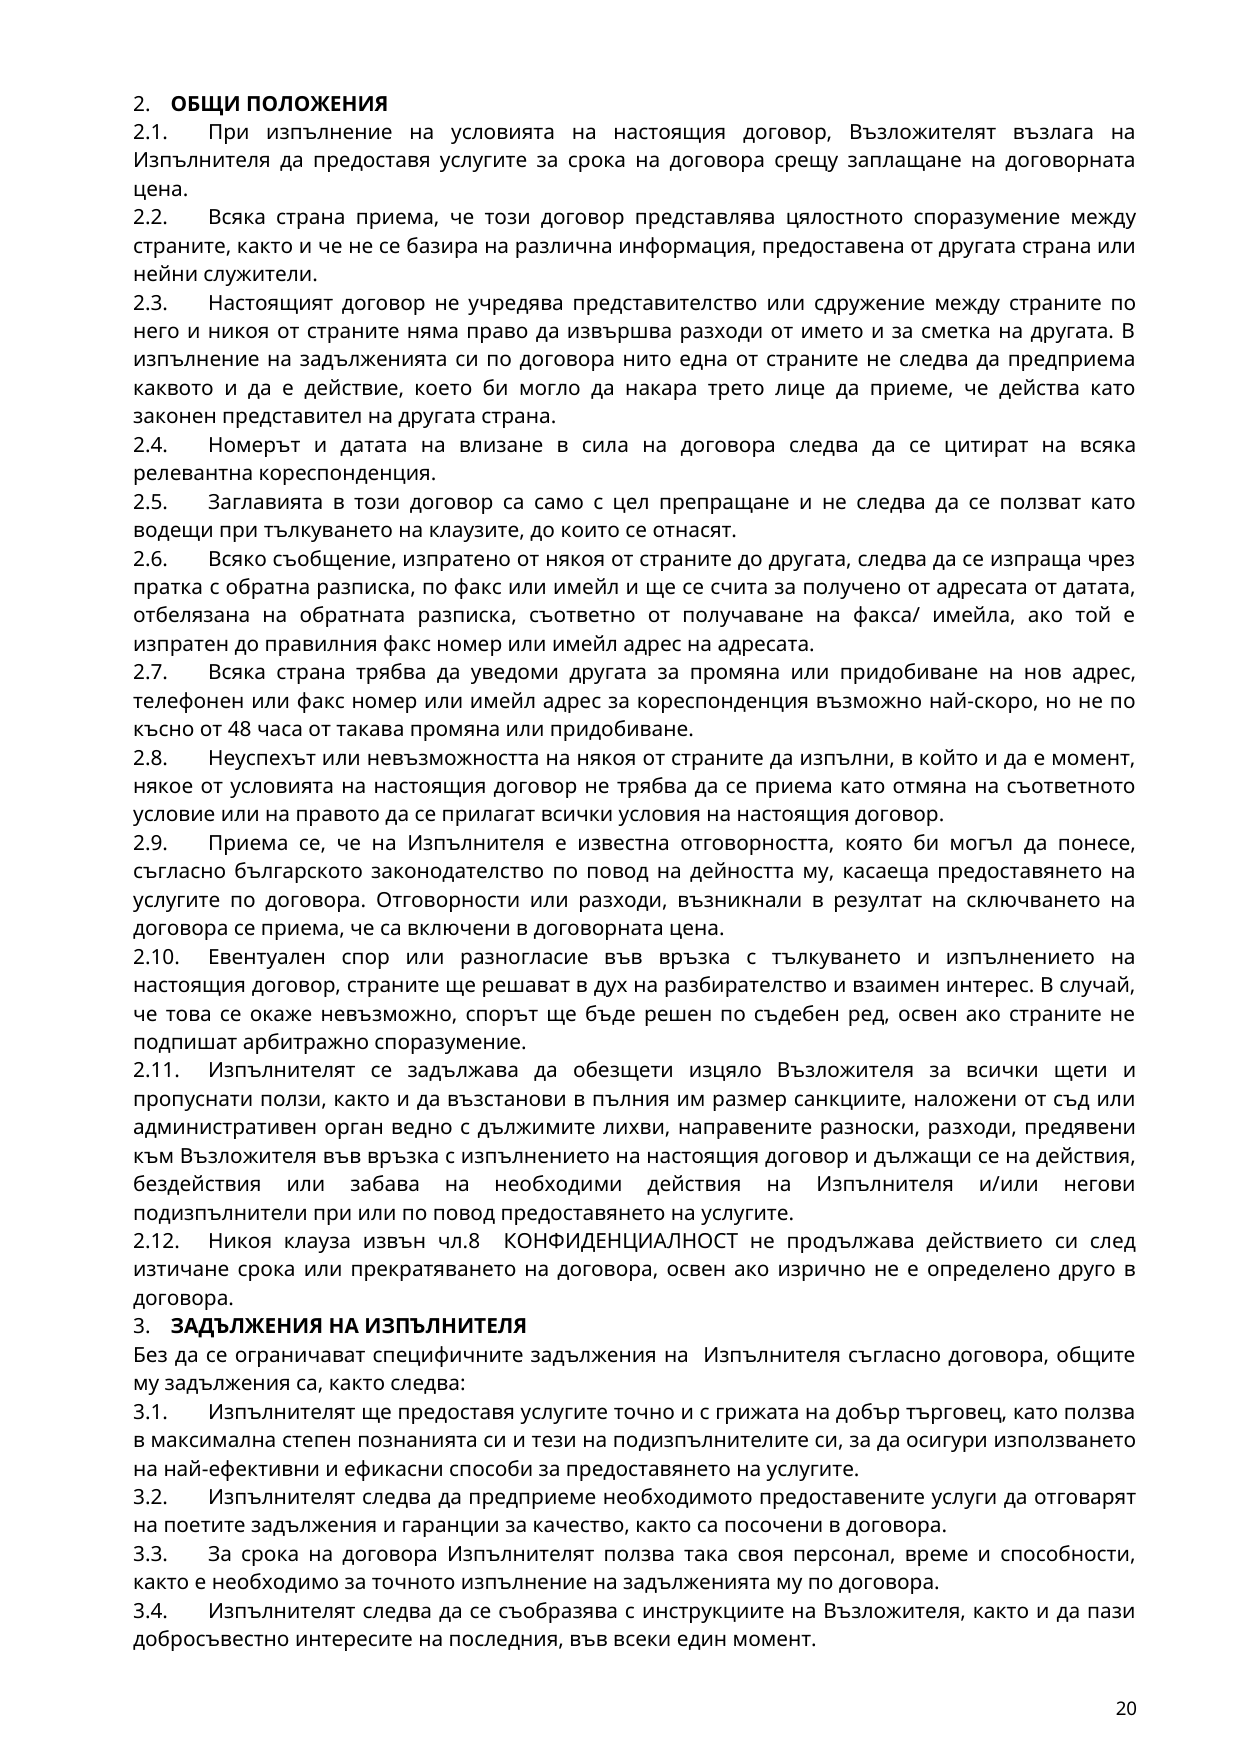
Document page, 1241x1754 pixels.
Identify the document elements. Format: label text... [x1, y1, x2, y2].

text Без да се ограничават специфичните задължения на Изпълнителя съгласно договора, общите му задължения са, както следва: [133, 1340, 1137, 1397]
list Всяка страна приема, че този договор представлява цялостното споразумение между страните, както и че не се базира на различна информация, предоставена от другата страна или нейни служители. [133, 202, 1137, 288]
list Изпълнителят се задължава да обезщети изцяло Възложителя за всички щети и пропуснати ползи, както и да възстанови в пълния им размер санкциите, наложени от съд или административен орган ведно с дължимите лихви, направените разноски, разходи, предявени към Възложителя във връзка с изпълнението на настоящия договор и дължащи се на действия, бездействия или забава на необходими действия на Изпълнителя и/или негови подизпълнители при или по повод предоставянето на услугите. [133, 1056, 1137, 1226]
list Изпълнителят следва да се съобразява с инструкциите на Възложителя, както и да пази добросъвестно интересите на последния, във всеки един момент. [133, 1596, 1137, 1653]
list Номерът и датата на влизане в сила на договора следва да се цитират на всяка релевантна кореспонденция. [133, 430, 1137, 487]
list Никоя клауза извън чл.8 КОНФИДЕНЦИАЛНОСТ не продължава действието си след изтичане срока или прекратяването на договора, освен ако изрично не е определено друго в договора. [133, 1226, 1137, 1311]
list Настоящият договор не учредява представителство или сдружение между страните по него и никоя от страните няма право да извършва разходи от името и за сметка на другата. В изпълнение на задълженията си по договора нито една от страните не следва да предприема каквото и да е действие, което би могло да накара трето лице да приеме, че действа като законен представител на другата страна. [133, 288, 1137, 430]
list Всяка страна трябва да уведоми другата за промяна или придобиване на нов адрес, телефонен или факс номер или имейл адрес за кореспонденция възможно най-скоро, но не по късно от 48 часа от такава промяна или придобиване. [133, 657, 1137, 743]
list Изпълнителят следва да предприеме необходимото предоставените услуги да отговарят на поетите задължения и гаранции за качество, както са посочени в договора. [133, 1482, 1137, 1539]
list Всяко съобщение, изпратено от някоя от страните до другата, следва да се изпраща чрез пратка с обратна разписка, по факс или имейл и ще се счита за получено от адресата от датата, отбелязана на обратната разписка, съответно от получаване на факса/ имейла, ако той е изпратен до правилния факс номер или имейл адрес на адресата. [133, 544, 1137, 657]
list За срока на договора Изпълнителят ползва така своя персонал, време и способности, както е необходимо за точното изпълнение на задълженията му по договора. [133, 1539, 1137, 1596]
list ОБЩИ ПОЛОЖЕНИЯ [133, 89, 1137, 117]
list Изпълнителят ще предоставя услугите точно и с грижата на добър търговец, като ползва в максимална степен познанията си и тези на подизпълнителите си, за да осигури използването на най-ефективни и ефикасни способи за предоставянето на услугите. [133, 1397, 1137, 1482]
list При изпълнение на условията на настоящия договор, Възложителят възлага на Изпълнителя да предоставя услугите за срока на договора срещу заплащане на договорната цена. [133, 117, 1137, 202]
list ЗАДЪЛЖЕНИЯ НА ИЗПЪЛНИТЕЛЯ [133, 1311, 1137, 1340]
list Евентуален спор или разногласие във връзка с тълкуването и изпълнението на настоящия договор, страните ще решават в дух на разбирателство и взаимен интерес. В случай, че това се окаже невъзможно, спорът ще бъде решен по съдебен ред, освен ако страните не подпишат арбитражно споразумение. [133, 942, 1137, 1056]
list Приема се, че на Изпълнителя е известна отговорността, която би могъл да понесе, съгласно българското законодателство по повод на дейността му, касаеща предоставянето на услугите по договора. Отговорности или разходи, възникнали в резултат на сключването на договора се приема, че са включени в договорната цена. [133, 828, 1137, 942]
list Неуспехът или невъзможността на някоя от страните да изпълни, в който и да е момент, някое от условията на настоящия договор не трябва да се приема като отмяна на съответното условие или на правото да се прилагат всички условия на настоящия договор. [133, 743, 1137, 828]
list Заглавията в този договор са само с цел препращане и не следва да се ползват като водещи при тълкуването на клаузите, до които се отнасят. [133, 487, 1137, 544]
